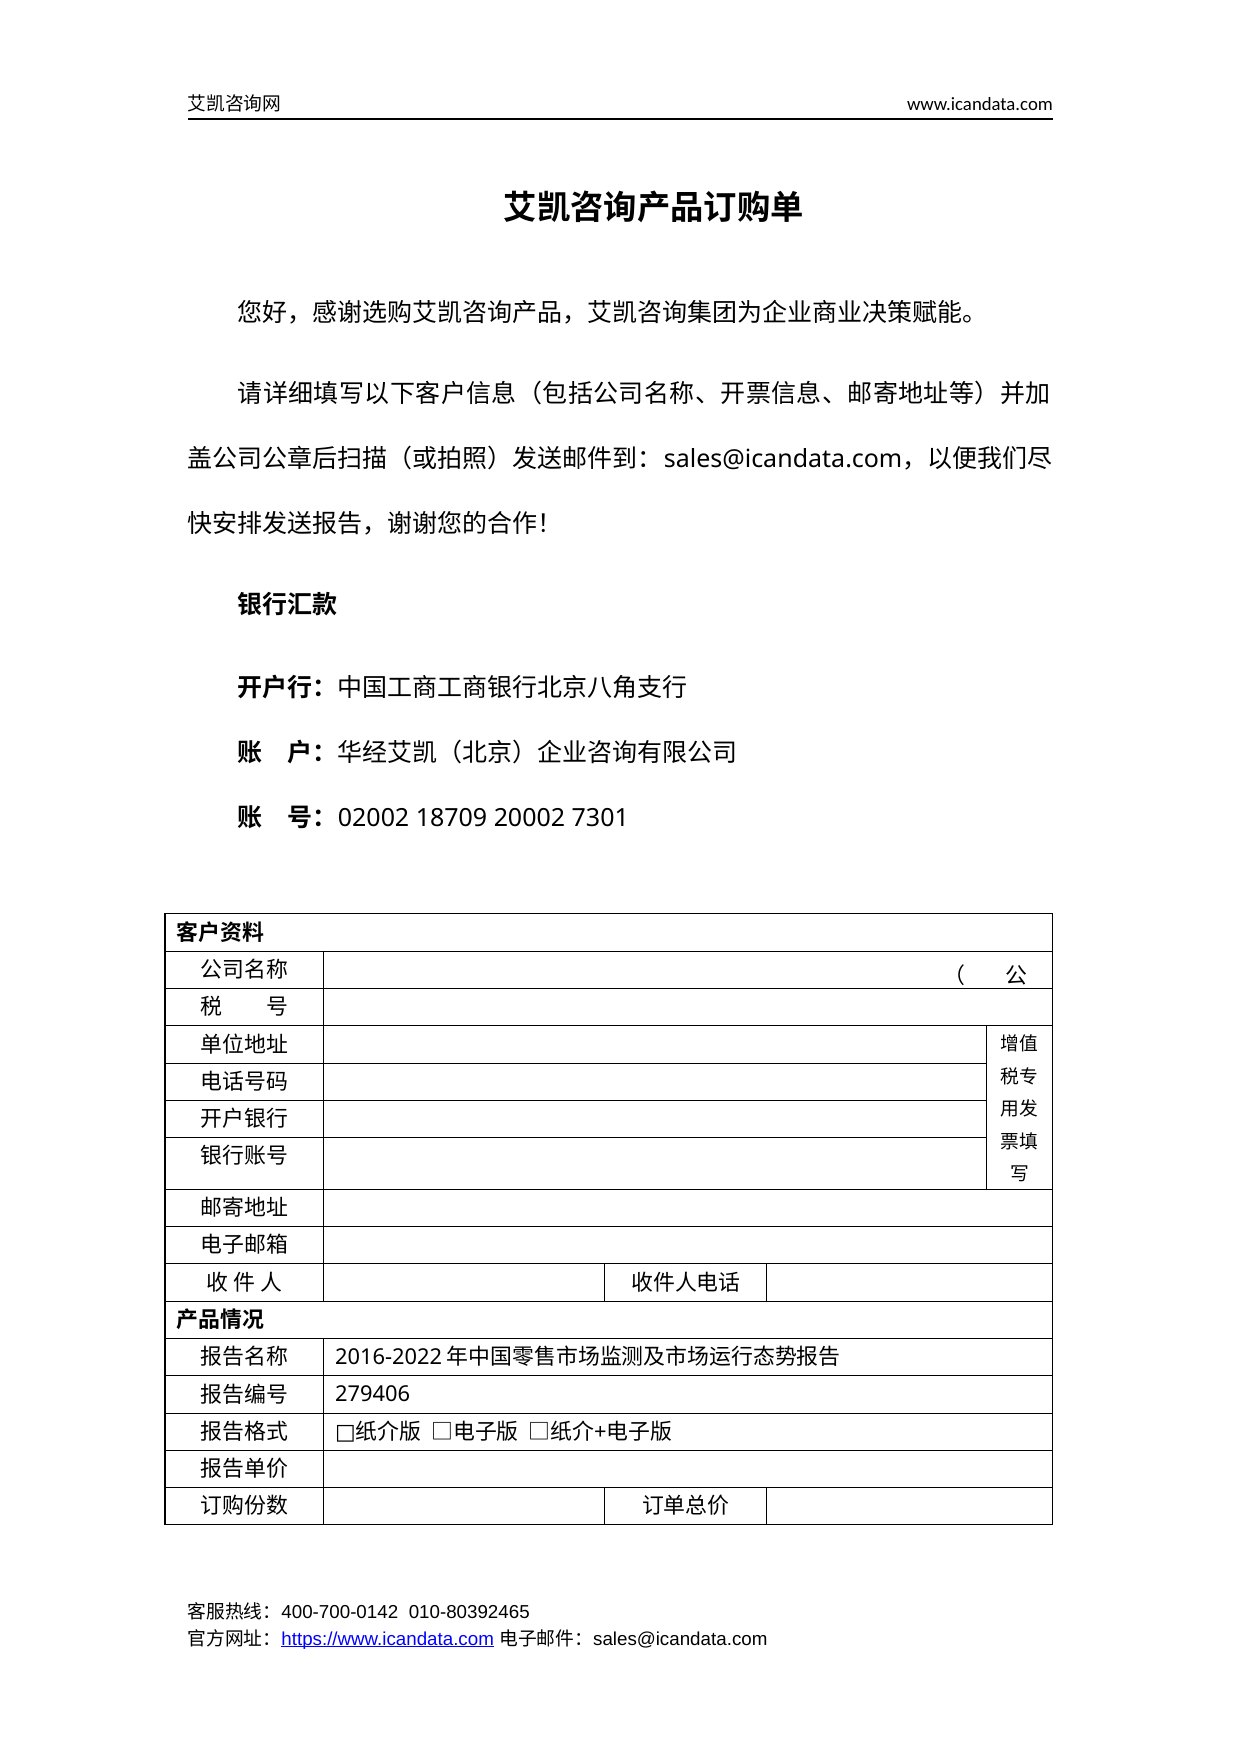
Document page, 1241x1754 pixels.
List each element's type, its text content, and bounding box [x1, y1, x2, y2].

table_cell [767, 1488, 1052, 1524]
text 艾凯咨询产品订购单 [187, 172, 1053, 237]
table_cell 订单总价 [605, 1488, 766, 1524]
text 您好，感谢选购艾凯咨询产品，艾凯咨询集团为企业商业决策赋能。 [187, 278, 1053, 343]
table_cell [324, 1101, 986, 1137]
text 银行汇款 [187, 570, 1053, 635]
table_cell [324, 1138, 986, 1189]
table_cell [324, 1227, 1052, 1263]
table_cell 报告编号 [166, 1376, 323, 1412]
table_cell 收件人电话 [605, 1264, 766, 1301]
table_cell 公司名称 [166, 952, 323, 988]
table_cell [767, 1264, 1052, 1301]
table_cell 单位地址 [166, 1026, 323, 1062]
table_cell 增值税专用发票填写 [987, 1026, 1052, 1189]
table_cell 订购份数 [166, 1488, 323, 1524]
table_cell 电子邮箱 [166, 1227, 323, 1263]
table_cell [324, 1026, 986, 1062]
table_cell [324, 952, 1052, 988]
table_cell [324, 1488, 604, 1524]
text 账 户：华经艾凯（北京）企业咨询有限公司 [187, 718, 1053, 783]
table_cell [324, 989, 1052, 1025]
table_cell 收 件 人 [166, 1264, 323, 1301]
text 开户行：中国工商工商银行北京八角支行 [187, 653, 1053, 718]
table_cell 2016-2022年中国零售市场监测及市场运行态势报告 [324, 1339, 1052, 1375]
table_cell 税 号 [166, 989, 323, 1025]
table_cell [324, 1264, 604, 1301]
table_cell [324, 1451, 1052, 1487]
table_cell [324, 1190, 1052, 1226]
table_cell 产品情况 [166, 1302, 1052, 1338]
table_cell 报告格式 [166, 1414, 323, 1450]
table_cell 开户银行 [166, 1101, 323, 1137]
table_cell 报告名称 [166, 1339, 323, 1375]
table_cell [324, 1064, 986, 1100]
table_cell 银行账号 [166, 1138, 323, 1189]
table_cell □纸介版 □电子版 □纸介+电子版 [324, 1414, 1052, 1450]
text 请详细填写以下客户信息（包括公司名称、开票信息、邮寄地址等）并加盖公司公章后扫描（或拍照）发送邮件到：sales@icandata.com，以便我们尽快安排发送报告，谢谢您的合作！ [187, 359, 1053, 554]
table_cell 邮寄地址 [166, 1190, 323, 1226]
table_cell 279406 [324, 1376, 1052, 1412]
table_cell 电话号码 [166, 1064, 323, 1100]
table_cell 报告单价 [166, 1451, 323, 1487]
text 账 号：02002 18709 20002 7301 [187, 783, 1053, 848]
table_header 客户资料 [166, 914, 1052, 951]
